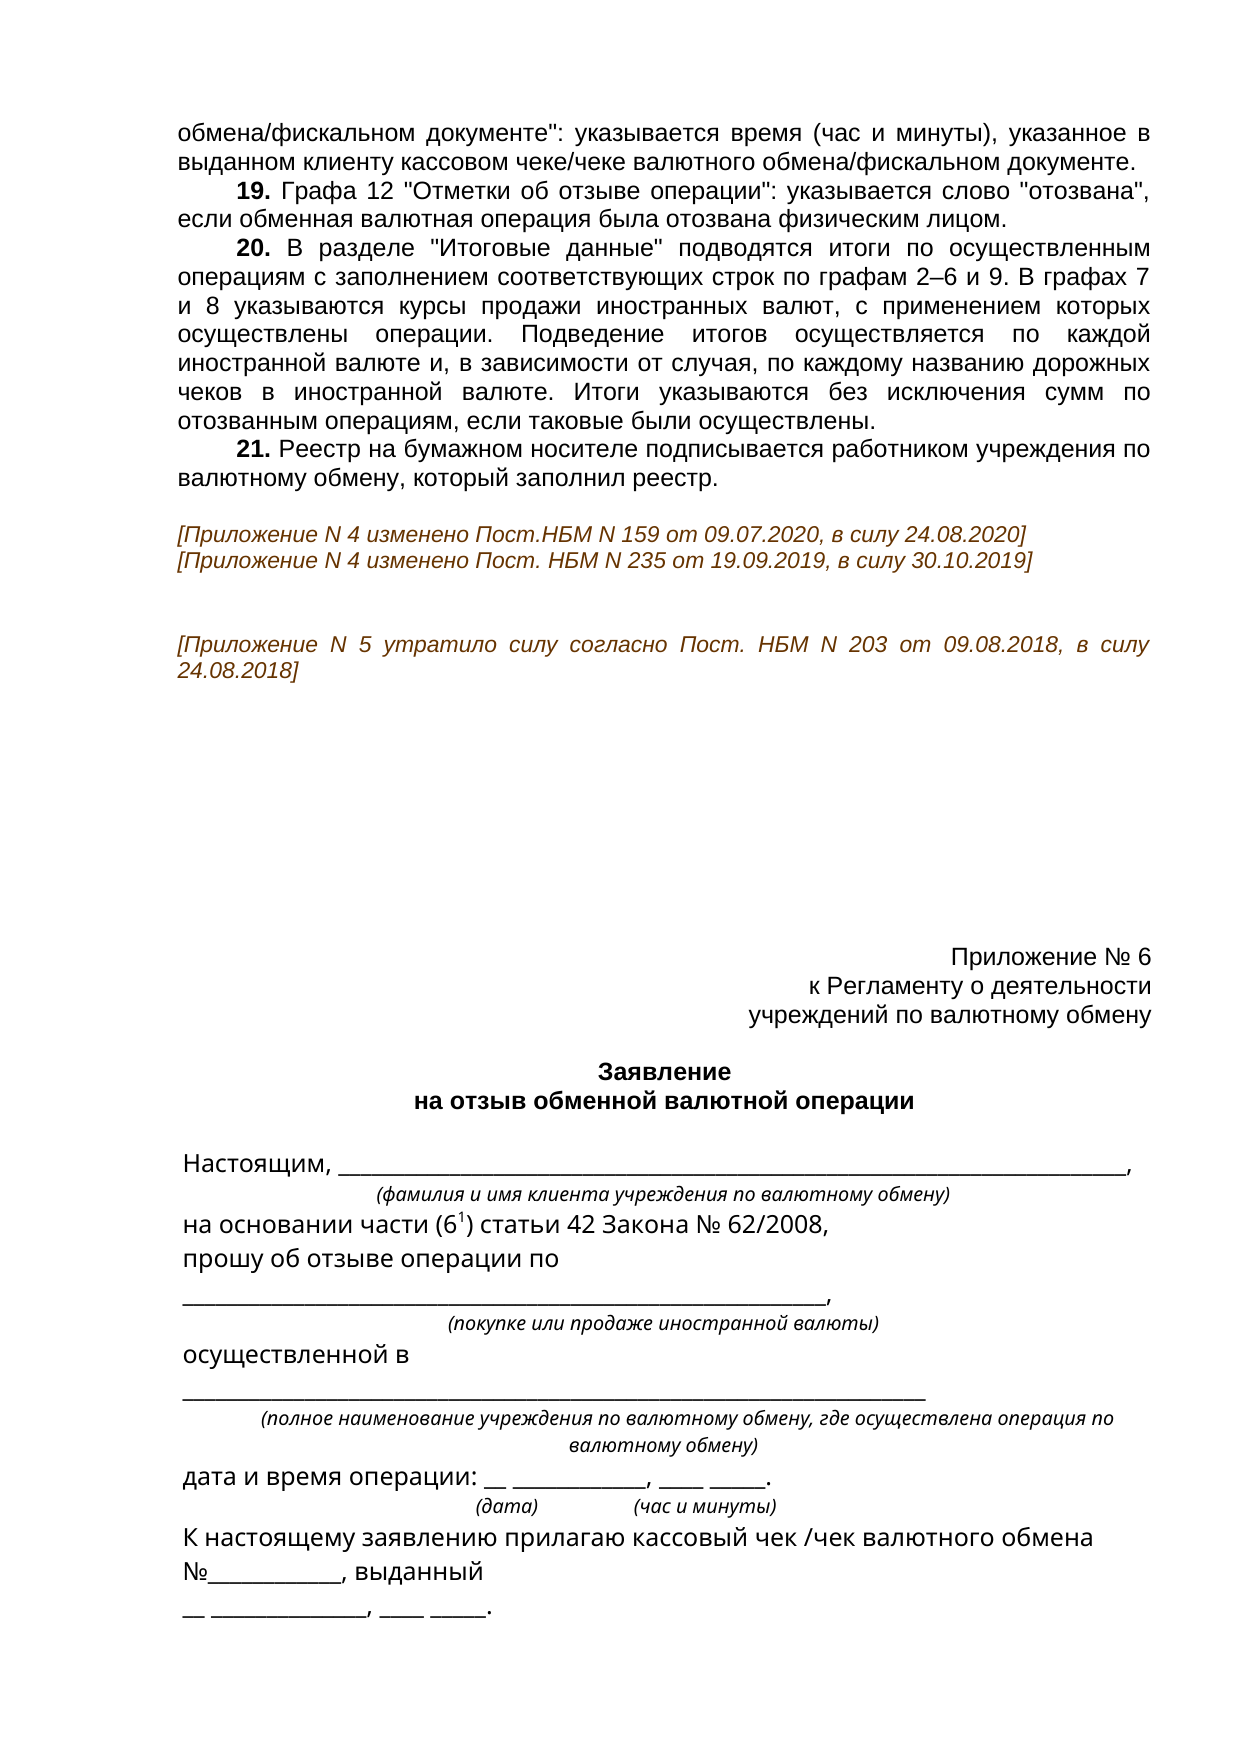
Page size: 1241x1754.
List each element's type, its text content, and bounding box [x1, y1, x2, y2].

text [Приложение N 4 изменено Пост. НБМ N 235 от 19.09.2019, в силу 30.10.2019] [177, 547, 1152, 573]
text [177, 118, 1152, 176]
text Приложение № 6 [177, 942, 1152, 971]
text 21. Реестр на бумажном носителе подписывается работником учреждения по валютному обмену, который заполнил реестр. [177, 434, 1152, 492]
text учреждений по валютному обмену [177, 1000, 1152, 1028]
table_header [177, 1144, 1152, 1624]
text [Приложение N 5 утратило силу согласно Пост. НБМ N 203 от 09.08.2018, в силу 24.08.2018] [177, 631, 1152, 683]
text [Приложение N 4 изменено Пост.НБМ N 159 от 09.07.2020, в силу 24.08.2020] [177, 521, 1152, 547]
text 20. В разделе "Итоговые данные" подводятся итоги по осуществленным операциям с заполнением соответствующих строк по графам 2–6 и 9. В графах 7 и 8 указываются курсы продажи иностранных валют, с применением которых осуществлены операции. Подведение итогов осуществляется по каждой иностранной валюте и, в зависимости от случая, по каждому названию дорожных чеков в иностранной валюте. Итоги указываются без исключения сумм по отозванным операциям, если таковые были осуществлены. [177, 233, 1152, 434]
text на отзыв обменной валютной операции [177, 1086, 1152, 1115]
text к Регламенту о деятельности [177, 971, 1152, 1000]
text 19. Графа 12 "Отметки об отзыве операции": указывается слово "отозвана", если обменная валютная операция была отозвана физическим лицом. [177, 176, 1152, 233]
text Заявление [177, 1057, 1152, 1086]
